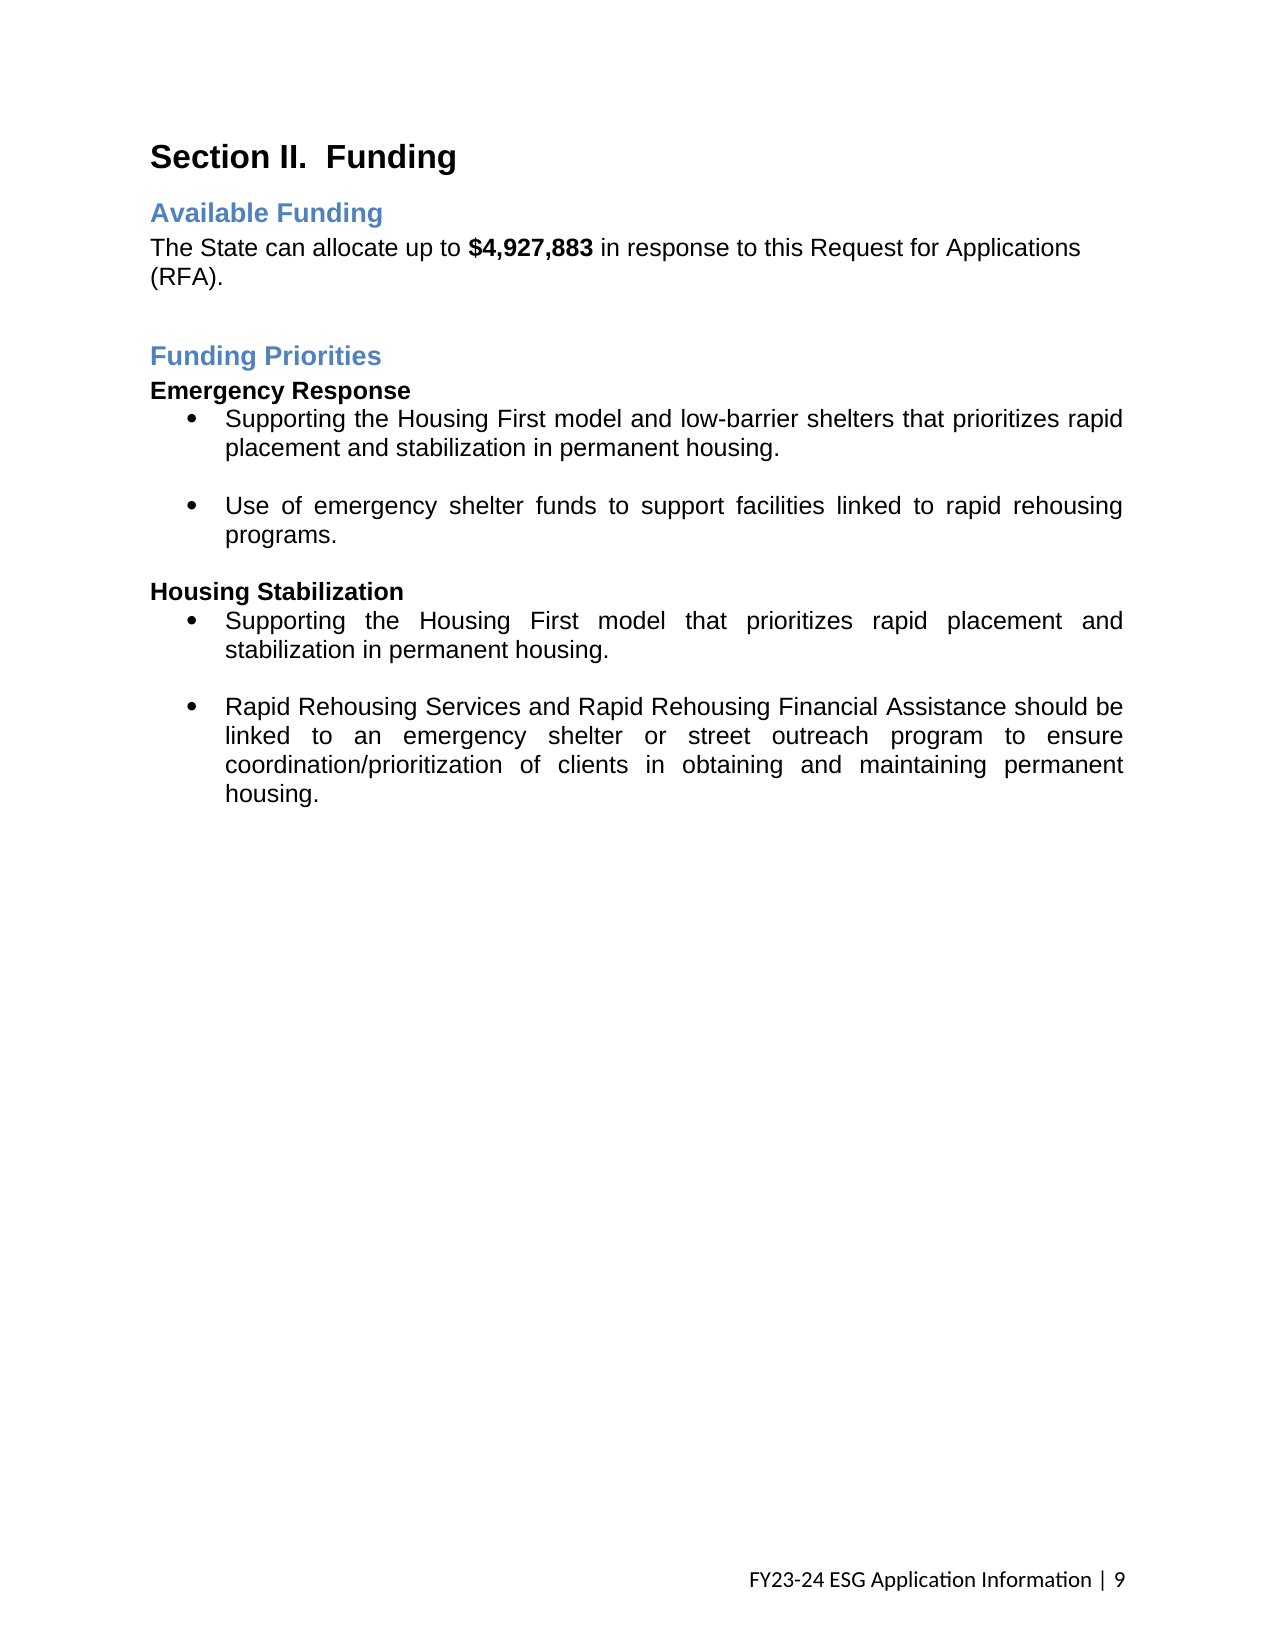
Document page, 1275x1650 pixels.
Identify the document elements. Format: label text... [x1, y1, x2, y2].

text The State can allocate up to $4,927,883 in response to this Request for Applications (RFA). [150, 233, 1125, 290]
list Supporting the Housing First model that prioritizes rapid placement and stabilization in permanent housing. [187, 606, 1125, 663]
text Emergency Response [150, 376, 1125, 404]
text Housing Stabilization [150, 577, 1125, 606]
list Rapid Rehousing Services and Rapid Rehousing Financial Assistance should be linked to an emergency shelter or street outreach program to ensure coordination/prioritization of clients in obtaining and maintaining permanent housing. [187, 692, 1125, 807]
list Use of emergency shelter funds to support facilities linked to rapid rehousing programs. [187, 491, 1125, 548]
subtitle Funding Priorities [150, 340, 1125, 371]
subtitle Section II. Funding [150, 137, 1125, 176]
list Supporting the Housing First model and low-barrier shelters that prioritizes rapid placement and stabilization in permanent housing. [187, 404, 1125, 462]
subtitle Available Funding [150, 197, 1125, 228]
